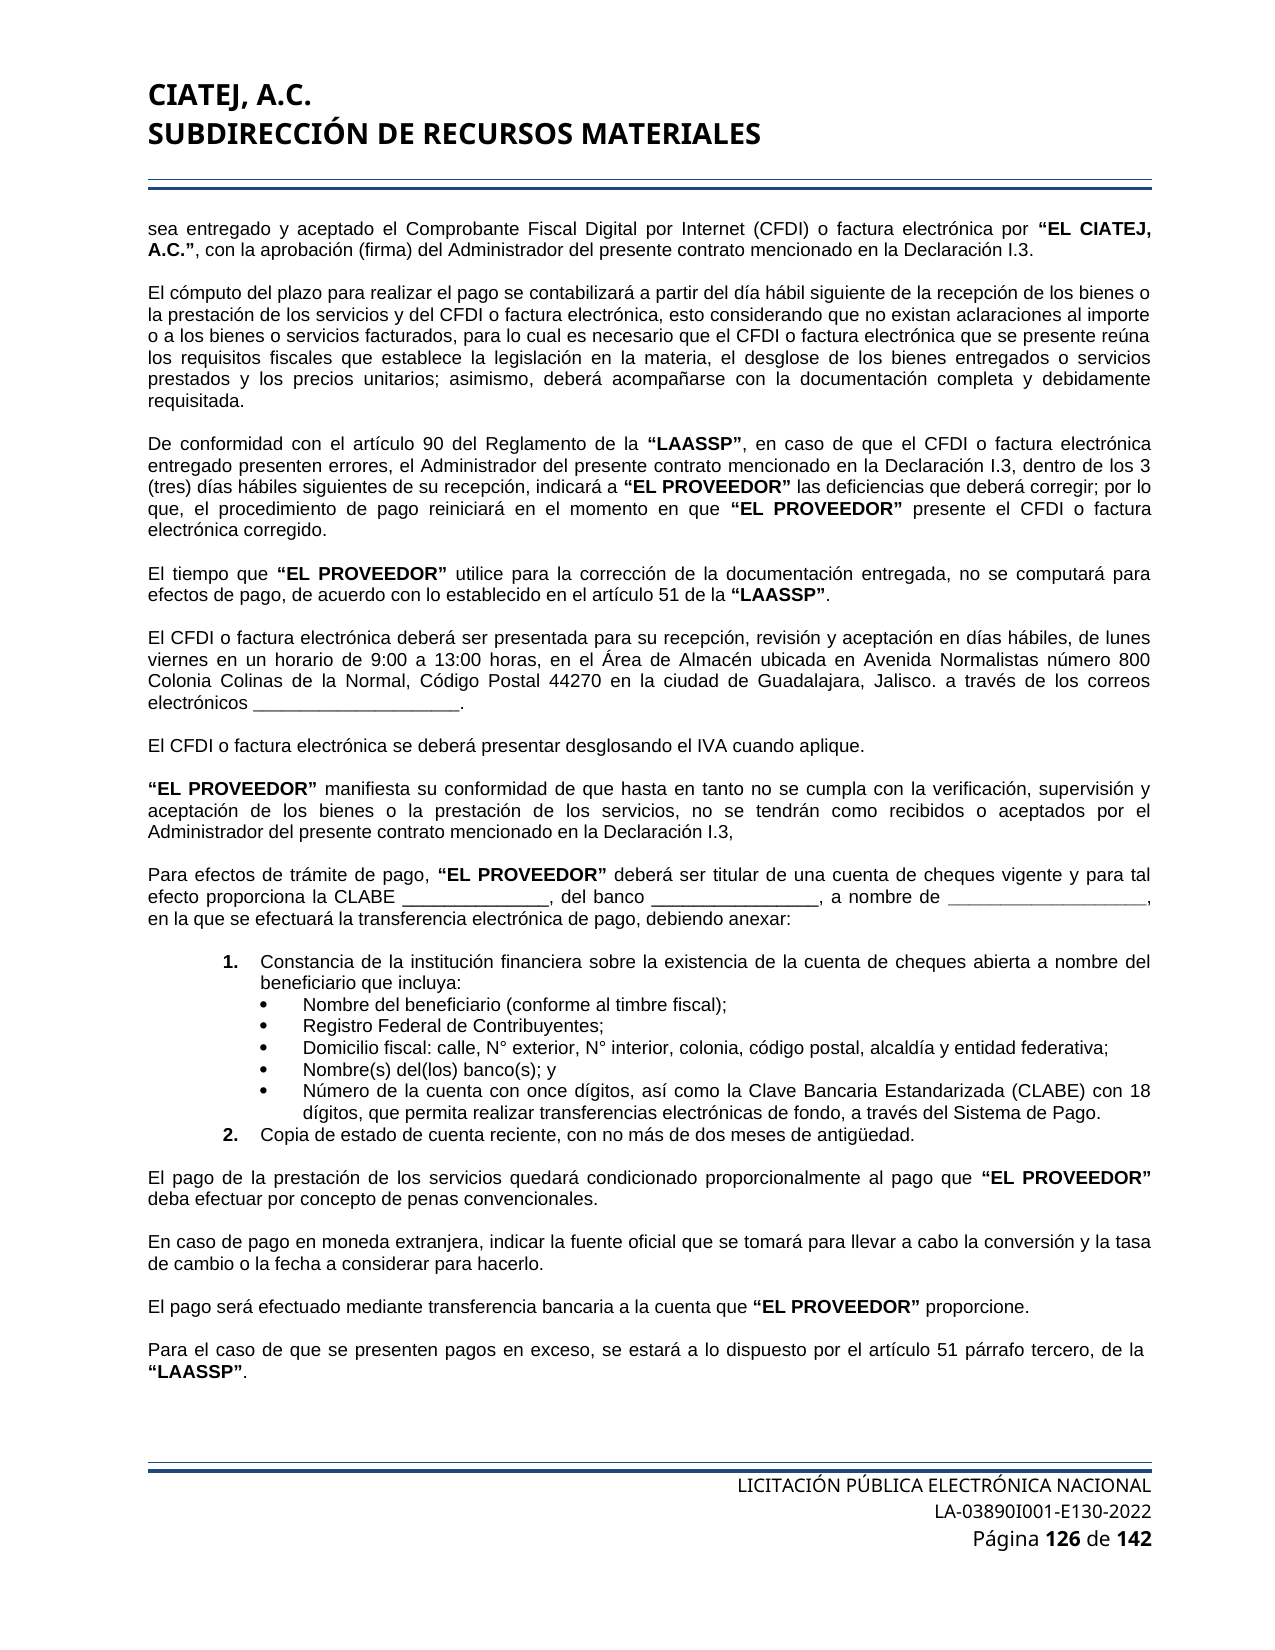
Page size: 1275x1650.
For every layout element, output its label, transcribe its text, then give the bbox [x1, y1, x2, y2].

list Constancia de la institución financiera sobre la existencia de la cuenta de cheques abierta a nombre del beneficiario que incluya: [223, 951, 1152, 994]
text El cómputo del plazo para realizar el pago se contabilizará a partir del día hábil siguiente de la recepción de los bienes o la prestación de los servicios y del CFDI o factura electrónica, esto considerando que no existan aclaraciones al importe o a los bienes o servicios facturados, para lo cual es necesario que el CFDI o factura electrónica que se presente reúna los requisitos fiscales que establece la legislación en la materia, el desglose de los bienes entregados o servicios prestados y los precios unitarios; asimismo, deberá acompañarse con la documentación completa y debidamente requisitada. [148, 282, 1152, 411]
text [148, 217, 1152, 260]
text El pago será efectuado mediante transferencia bancaria a la cuenta que “EL PROVEEDOR” proporcione. [148, 1296, 1152, 1318]
text Para el caso de que se presenten pagos en exceso, se estará a lo dispuesto por el artículo 51 párrafo tercero, de la “LAASSP”. [148, 1339, 1146, 1382]
text Para efectos de trámite de pago, “EL PROVEEDOR” deberá ser titular de una cuenta de cheques vigente y para tal efecto proporciona la CLABE ______________, del banco ________________, a nombre de ___________________, en la que se efectuará la transferencia electrónica de pago, debiendo anexar: [148, 864, 1152, 929]
list Registro Federal de Contribuyentes; [260, 1015, 1152, 1037]
list Copia de estado de cuenta reciente, con no más de dos meses de antigüedad. [223, 1123, 1152, 1145]
list Domicilio fiscal: calle, N° exterior, N° interior, colonia, código postal, alcaldía y entidad federativa; [260, 1037, 1152, 1059]
text El CFDI o factura electrónica se deberá presentar desglosando el IVA cuando aplique. [148, 735, 1152, 756]
list Nombre del beneficiario (conforme al timbre fiscal); [260, 994, 1152, 1015]
list Número de la cuenta con once dígitos, así como la Clave Bancaria Estandarizada (CLABE) con 18 dígitos, que permita realizar transferencias electrónicas de fondo, a través del Sistema de Pago. [260, 1080, 1152, 1123]
text El CFDI o factura electrónica deberá ser presentada para su recepción, revisión y aceptación en días hábiles, de lunes viernes en un horario de 9:00 a 13:00 horas, en el Área de Almacén ubicada en Avenida Normalistas número 800 Colonia Colinas de la Normal, Código Postal 44270 en la ciudad de Guadalajara, Jalisco. a través de los correos electrónicos ______________________. [148, 627, 1152, 713]
text El tiempo que “EL PROVEEDOR” utilice para la corrección de la documentación entregada, no se computará para efectos de pago, de acuerdo con lo establecido en el artículo 51 de la “LAASSP”. [148, 562, 1152, 605]
text En caso de pago en moneda extranjera, indicar la fuente oficial que se tomará para llevar a cabo la conversión y la tasa de cambio o la fecha a considerar para hacerlo. [148, 1231, 1152, 1274]
text De conformidad con el artículo 90 del Reglamento de la “LAASSP”, en caso de que el CFDI o factura electrónica entregado presenten errores, el Administrador del presente contrato mencionado en la Declaración I.3, dentro de los 3 (tres) días hábiles siguientes de su recepción, indicará a “EL PROVEEDOR” las deficiencias que deberá corregir; por lo que, el procedimiento de pago reiniciará en el momento en que “EL PROVEEDOR” presente el CFDI o factura electrónica corregido. [148, 433, 1152, 541]
text “EL PROVEEDOR” manifiesta su conformidad de que hasta en tanto no se cumpla con la verificación, supervisión y aceptación de los bienes o la prestación de los servicios, no se tendrán como recibidos o aceptados por el Administrador del presente contrato mencionado en la Declaración I.3, [148, 778, 1152, 843]
list Nombre(s) del(los) banco(s); y [260, 1059, 1152, 1080]
text El pago de la prestación de los servicios quedará condicionado proporcionalmente al pago que “EL PROVEEDOR” deba efectuar por concepto de penas convencionales. [148, 1167, 1152, 1210]
